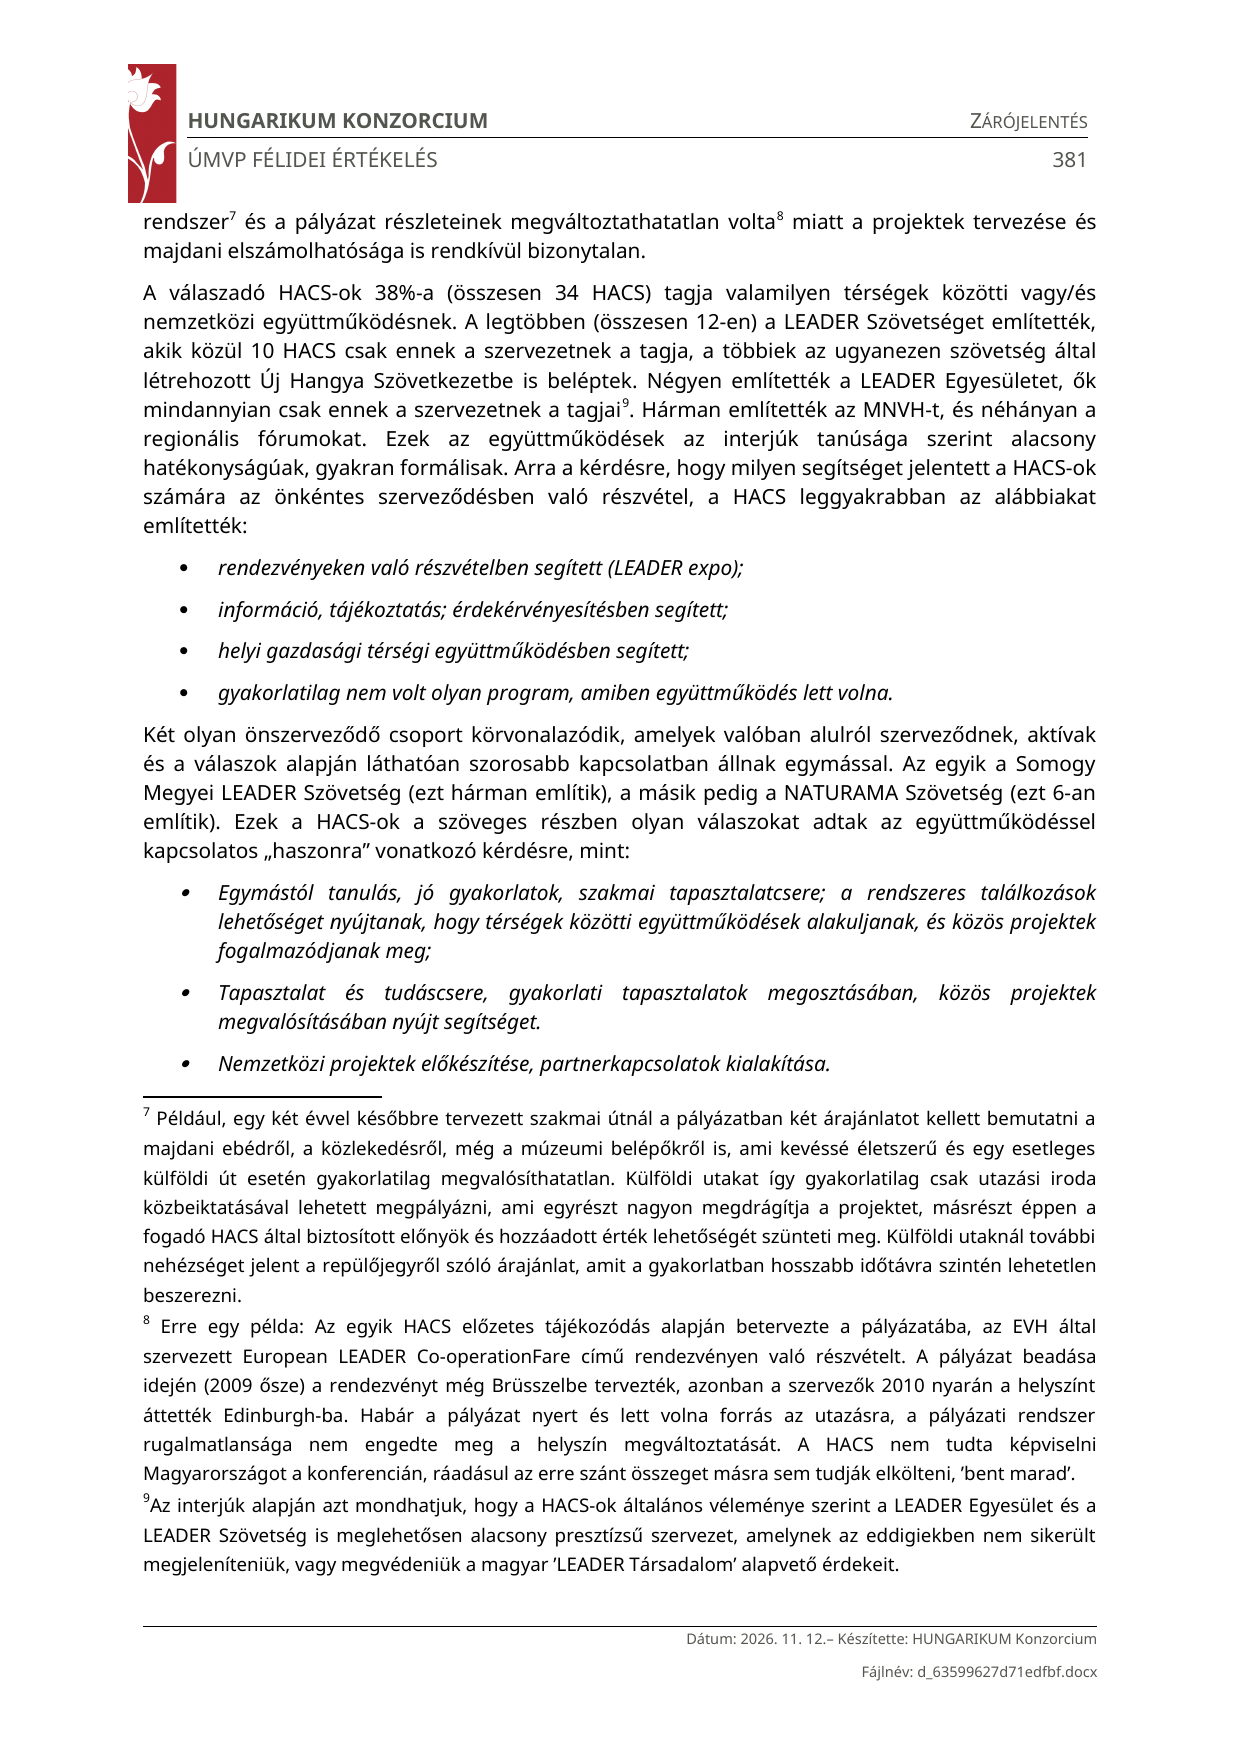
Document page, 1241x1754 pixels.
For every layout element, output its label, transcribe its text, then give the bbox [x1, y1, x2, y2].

list rendezvényeken való részvételben segített (LEADER expo); [180, 553, 1097, 582]
list Nemzetközi projektek előkészítése, partnerkapcsolatok kialakítása. [180, 1048, 1097, 1078]
list Tapasztalat és tudáscsere, gyakorlati tapasztalatok megosztásában, közös projektek megvalósításában nyújt segítséget. [180, 978, 1097, 1036]
text A válaszadó HACS-ok 38%-a (összesen 34 HACS) tagja valamilyen térségek közötti vagy/és nemzetközi együttműködésnek. A legtöbben (összesen 12-en) a LEADER Szövetséget említették, akik közül 10 HACS csak ennek a szervezetnek a tagja, a többiek az ugyanezen szövetség által létrehozott Új Hangya Szövetkezetbe is beléptek. Négyen említették a LEADER Egyesületet, ők mindannyian csak ennek a szervezetnek a tagjai. Hárman említették az MNVH-t, és néhányan a regionális fórumokat. Ezek az együttműködések az interjúk tanúsága szerint alacsony hatékonyságúak, gyakran formálisak. Arra a kérdésre, hogy milyen segítséget jelentett a HACS-ok számára az önkéntes szerveződésben való részvétel, a HACS leggyakrabban az alábbiakat említették: [143, 278, 1097, 540]
list információ, tájékoztatás; érdekérvényesítésben segített; [180, 594, 1097, 623]
text Két olyan önszerveződő csoport körvonalazódik, amelyek valóban alulról szerveződnek, aktívak és a válaszok alapján láthatóan szorosabb kapcsolatban állnak egymással. Az egyik a Somogy Megyei LEADER Szövetség (ezt hárman említik), a másik pedig a NATURAMA Szövetség (ezt 6-an említik). Ezek a HACS-ok a szöveges részben olyan válaszokat adtak az együttműködéssel kapcsolatos „haszonra” vonatkozó kérdésre, mint: [143, 719, 1097, 865]
list gyakorlatilag nem volt olyan program, amiben együttműködés lett volna. [180, 678, 1097, 707]
list Egymástól tanulás, jó gyakorlatok, szakmai tapasztalatcsere; a rendszeres találkozások lehetőséget nyújtanak, hogy térségek közötti együttműködések alakuljanak, és közös projektek fogalmazódjanak meg; [180, 878, 1097, 965]
list helyi gazdasági térségi együttműködésben segített; [180, 636, 1097, 665]
